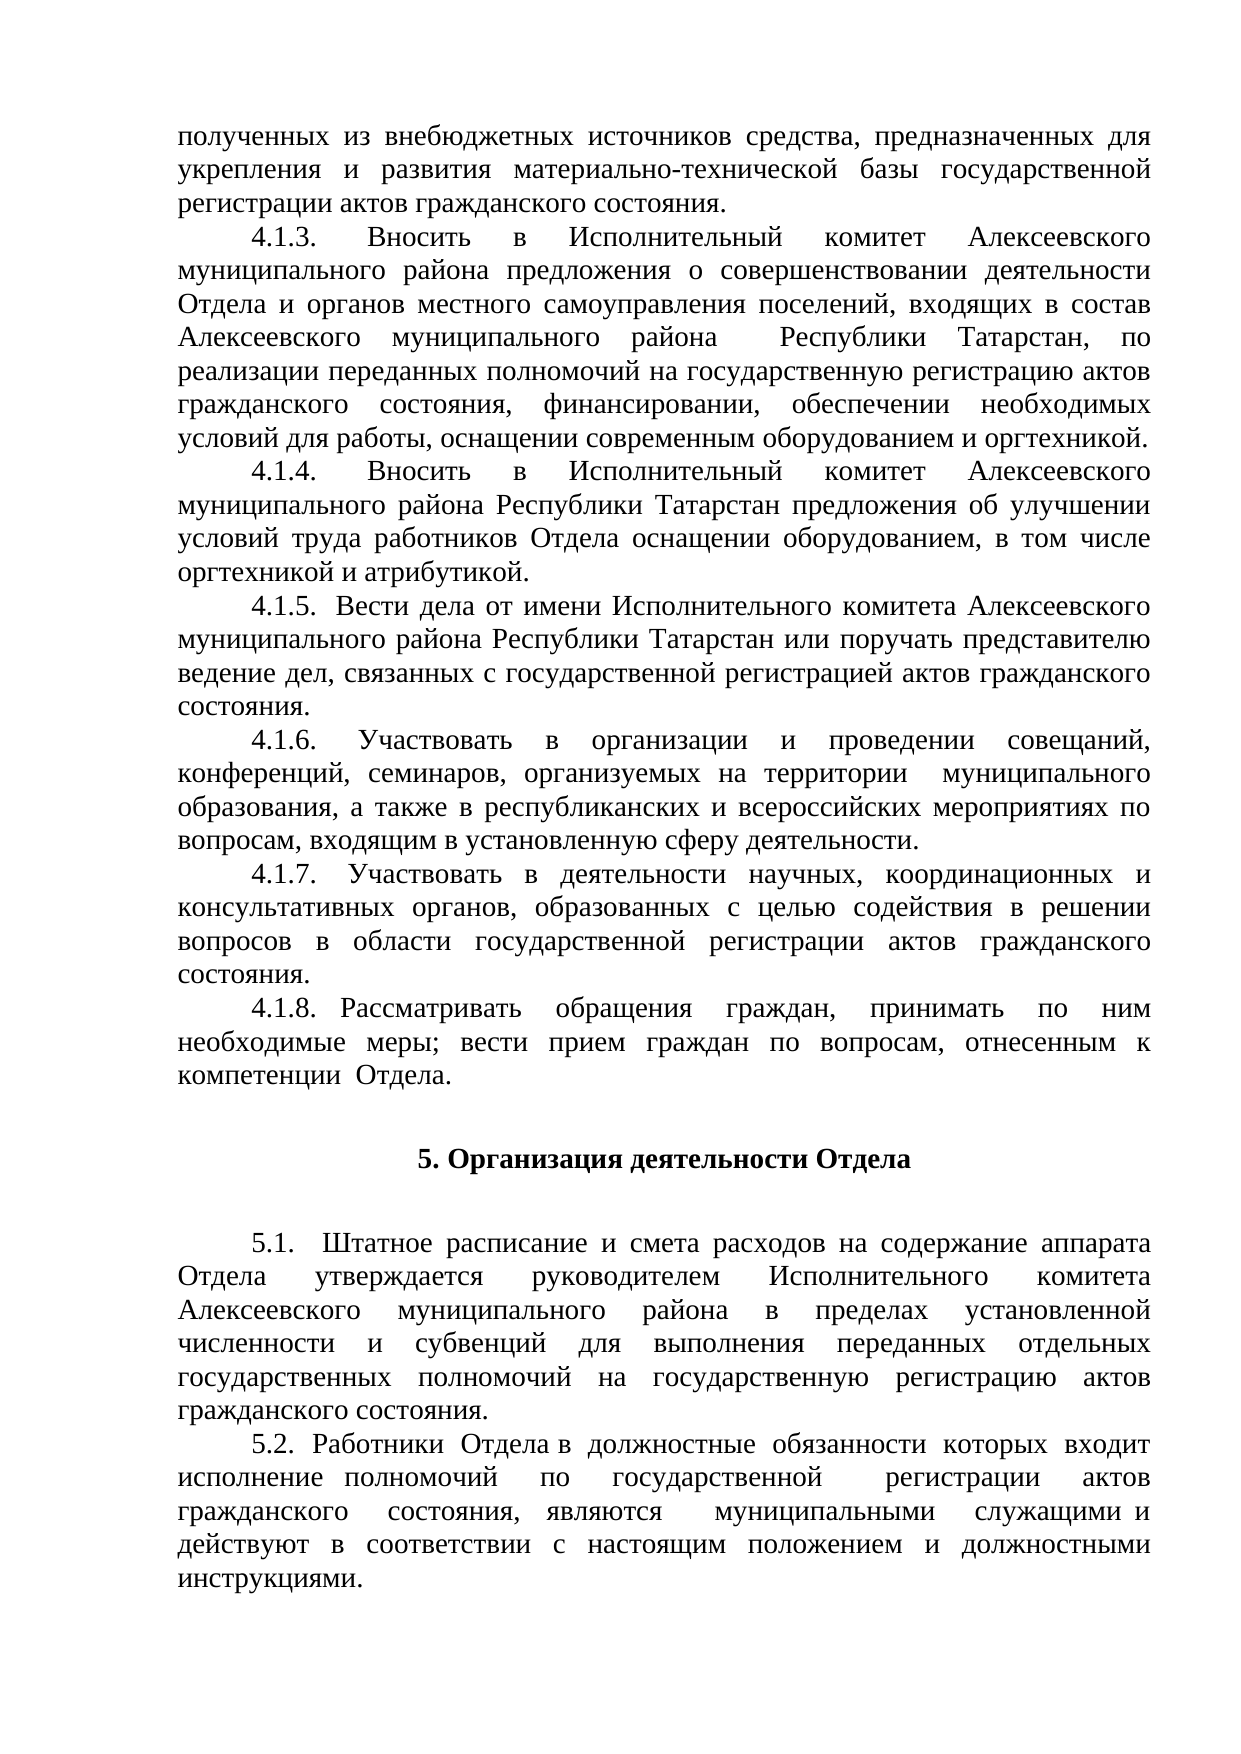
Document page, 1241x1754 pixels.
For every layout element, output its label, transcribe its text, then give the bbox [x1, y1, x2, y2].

list Участвовать в деятельности научных, координационных и консультативных органов, образованных с целью содействия в решении вопросов в области государственной регистрации актов гражданского состояния. [177, 856, 1152, 990]
list Участвовать в организации и проведении совещаний, конференций, семинаров, организуемых на территории муниципального образования, а также в республиканских и всероссийских мероприятиях по вопросам, входящим в установленную сферу деятельности. [177, 722, 1152, 856]
subtitle Организация деятельности Отдела [177, 1141, 1152, 1174]
list Вести дела от имени Исполнительного комитета Алексеевского муниципального района Республики Татарстан или поручать представителю ведение дел, связанных с государственной регистрацией актов гражданского состояния. [177, 588, 1152, 722]
list Вносить в Исполнительный комитет Алексеевского муниципального района предложения о совершенствовании деятельности Отдела и органов местного самоуправления поселений, входящих в состав Алексеевского муниципального района Республики Татарстан, по реализации переданных полномочий на государственную регистрацию актов гражданского состояния, финансировании, обеспечении необходимых условий для работы, оснащении современным оборудованием и оргтехникой. [177, 219, 1152, 453]
list Работники Отдела в должностные обязанности которых входит исполнение полномочий по государственной регистрации актов гражданского состояния, являются муниципальными служащими и действуют в соответствии с настоящим положением и должностными инструкциями. [177, 1426, 1152, 1594]
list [177, 118, 1152, 219]
list Рассматривать обращения граждан, принимать по ним необходимые меры; вести прием граждан по вопросам, отнесенным к компетенции Отдела. [177, 990, 1152, 1091]
list Вносить в Исполнительный комитет Алексеевского муниципального района Республики Татарстан предложения об улучшении условий труда работников Отдела оснащении оборудованием, в том числе оргтехникой и атрибутикой. [177, 453, 1152, 588]
list Штатное расписание и смета расходов на содержание аппарата Отдела утверждается руководителем Исполнительного комитета Алексеевского муниципального района в пределах установленной численности и субвенций для выполнения переданных отдельных государственных полномочий на государственную регистрацию актов гражданского состояния. [177, 1225, 1152, 1426]
